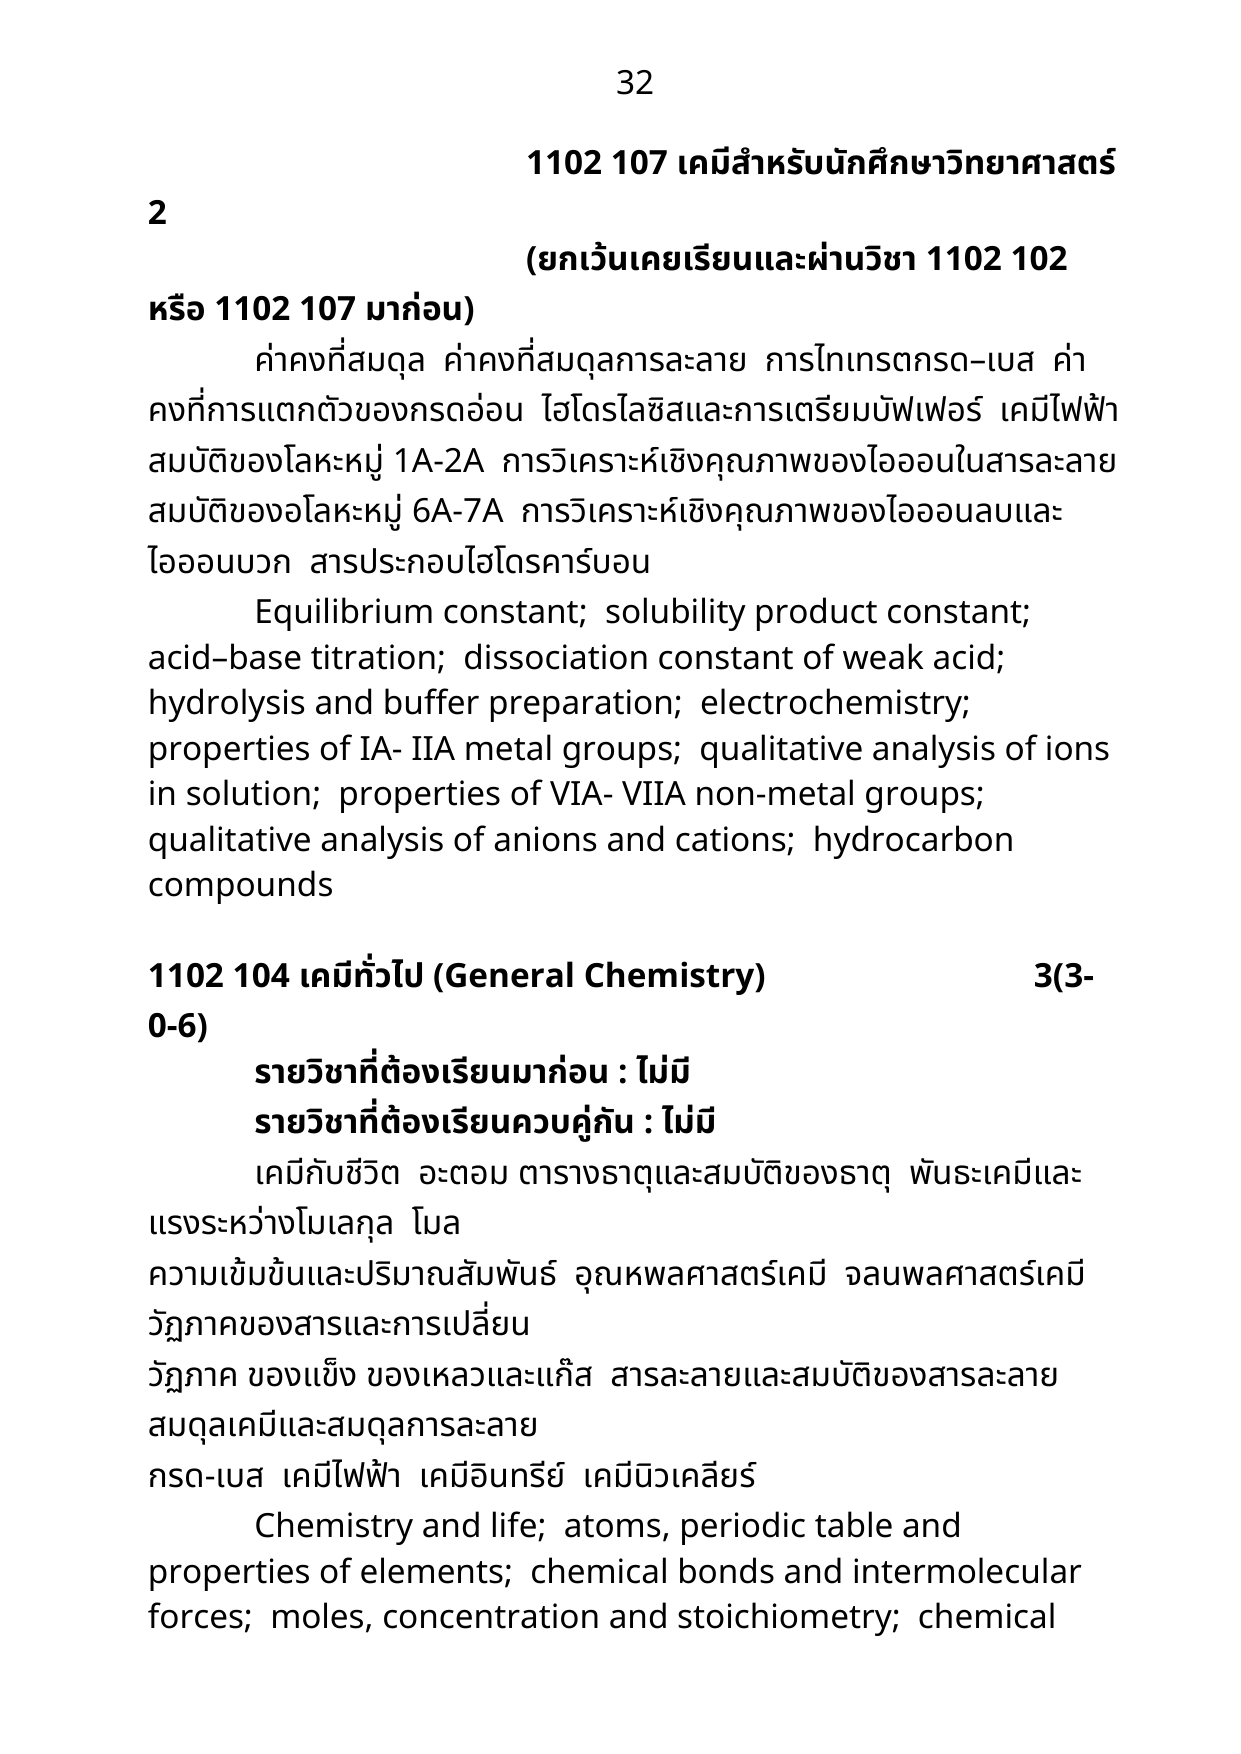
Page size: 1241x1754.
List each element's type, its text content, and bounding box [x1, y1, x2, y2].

text 1102 104 เคมีทั่วไป (General Chemistry) 3(3-0-6) [148, 952, 1122, 1048]
text เคมีกับชีวิต อะตอม ตารางธาตุและสมบัติของธาตุ พันธะเคมีและแรงระหว่างโมเลกุล โมล [148, 1149, 1122, 1250]
text Equilibrium constant; solubility product constant; acid–base titration; dissociation constant of weak acid; hydrolysis and buffer preparation; electrochemistry; properties of IA- IIA metal groups; qualitative analysis of ions in solution; properties of VIA- VIIA non-metal groups; qualitative analysis of anions and cations; hydrocarbon compounds [148, 588, 1122, 906]
text รายวิชาที่ต้องเรียนมาก่อน : ไม่มี [148, 1048, 1122, 1098]
text ค่าคงที่สมดุล ค่าคงที่สมดุลการละลาย การไทเทรตกรด–เบส ค่าคงที่การแตกตัวของกรดอ่อน ไฮโดรไลซิสและการเตรียมบัฟเฟอร์ เคมีไฟฟ้า สมบัติของโลหะหมู่ 1A-2A การวิเคราะห์เชิงคุณภาพของไอออนในสารละลาย สมบัติของอโลหะหมู่ 6A-7A การวิเคราะห์เชิงคุณภาพของไอออนลบและไอออนบวก สารประกอบไฮโดรคาร์บอน [148, 336, 1122, 588]
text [148, 1502, 1122, 1638]
text กรด-เบส เคมีไฟฟ้า เคมีอินทรีย์ เคมีนิวเคลียร์ [148, 1451, 1122, 1502]
text 1102 107 เคมีสำหรับนักศึกษาวิทยาศาสตร์ 2 [148, 138, 1122, 234]
text ความเข้มข้นและปริมาณสัมพันธ์ อุณหพลศาสตร์เคมี จลนพลศาสตร์เคมี วัฏภาคของสารและการเปลี่ยน วัฏภาค ของแข็ง ของเหลวและแก๊ส สารละลายและสมบัติของสารละลาย สมดุลเคมีและสมดุลการละลาย [148, 1250, 1122, 1451]
text รายวิชาที่ต้องเรียนควบคู่กัน : ไม่มี [148, 1098, 1122, 1149]
text (ยกเว้นเคยเรียนและผ่านวิชา 1102 102 หรือ 1102 107 มาก่อน) [148, 234, 1122, 336]
